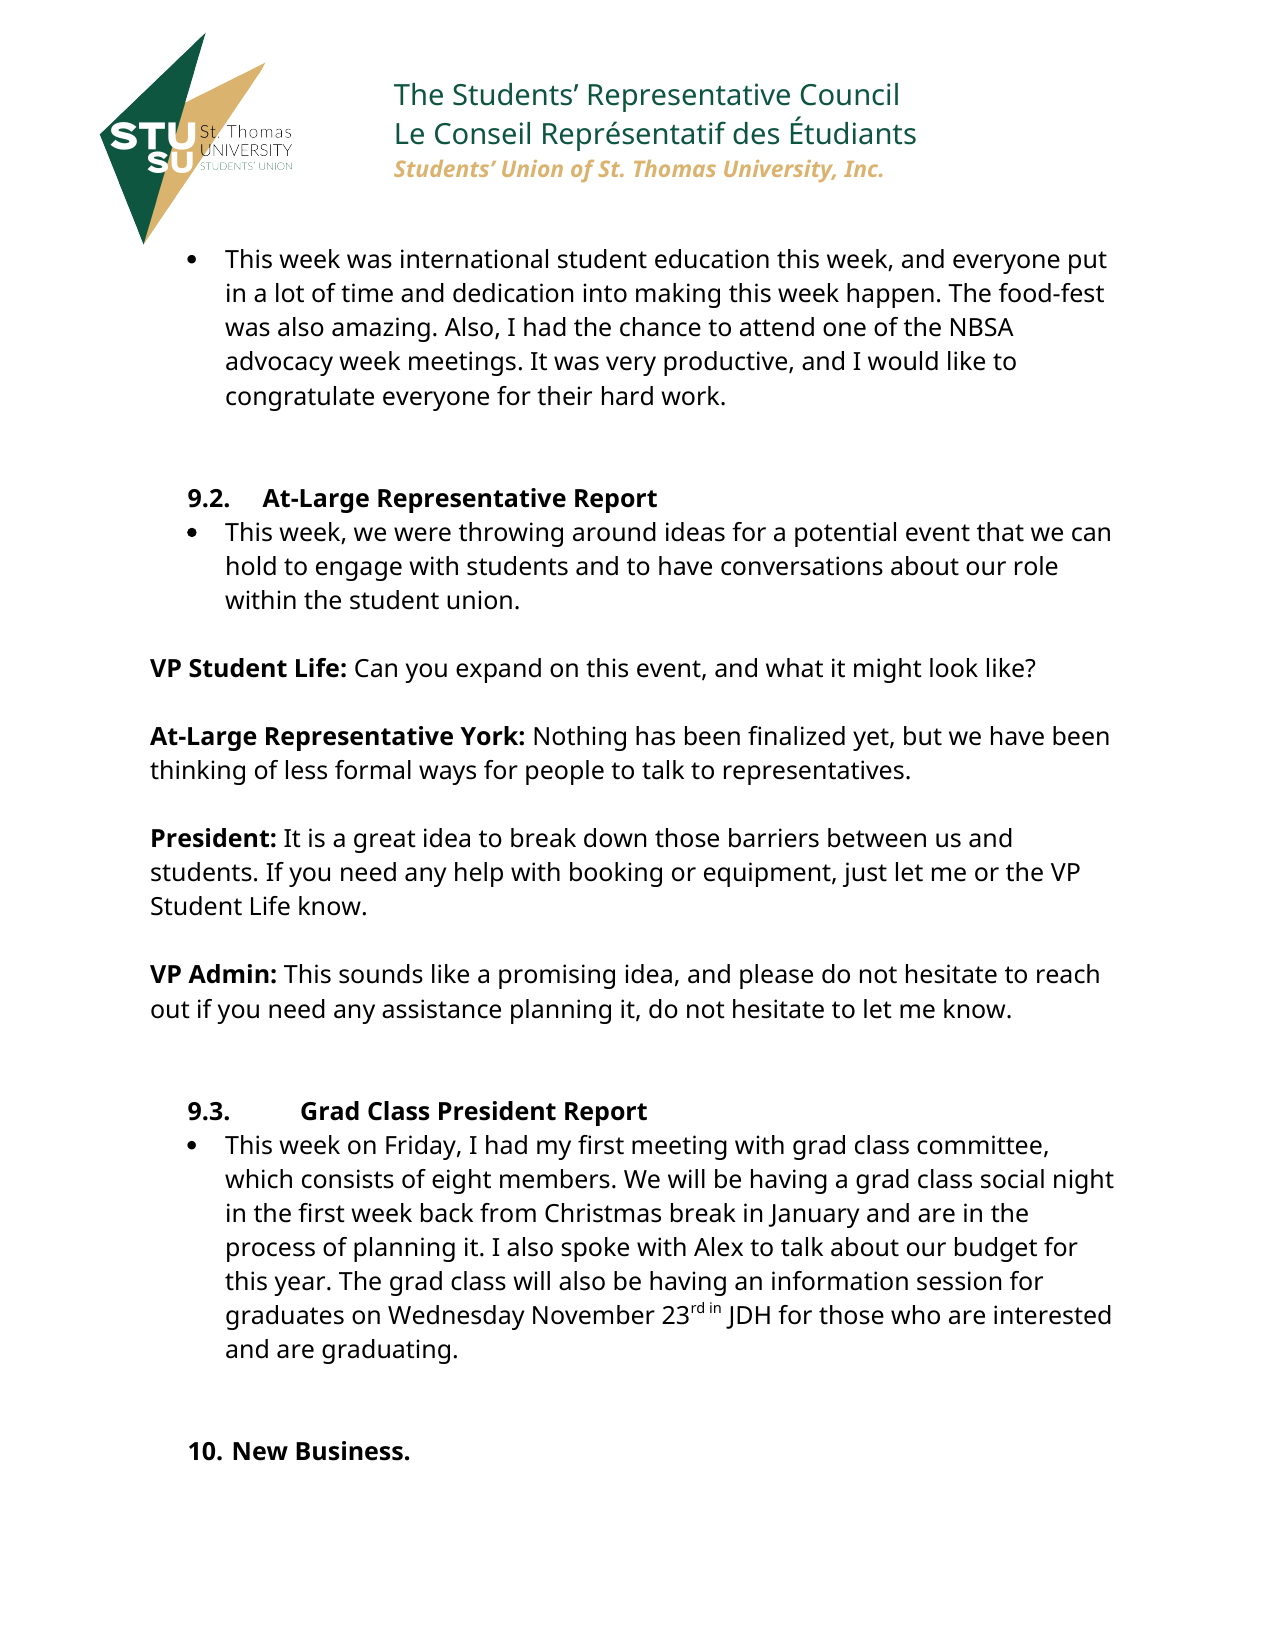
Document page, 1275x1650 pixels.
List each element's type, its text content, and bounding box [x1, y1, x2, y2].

text VP Student Life: Can you expand on this event, and what it might look like? [150, 651, 1125, 685]
list New Business. [187, 1434, 1125, 1468]
text President: It is a great idea to break down those barriers between us and students. If you need any help with booking or equipment, just let me or the VP Student Life know. [150, 821, 1125, 923]
list At-Large Representative Report [187, 480, 1125, 514]
picture [91, 24, 301, 246]
text At-Large Representative York: Nothing has been finalized yet, but we have been thinking of less formal ways for people to talk to representatives. [150, 719, 1125, 787]
list This week, we were throwing around ideas for a potential event that we can hold to engage with students and to have conversations about our role within the student union. [187, 514, 1125, 617]
list This week was international student education this week, and everyone put in a lot of time and dedication into making this week happen. The food-fest was also amazing. Also, I had the chance to attend one of the NBSA advocacy week meetings. It was very productive, and I would like to congratulate everyone for their hard work. [187, 242, 1125, 412]
text 9.3. Grad Class President Report [150, 1093, 1125, 1127]
text VP Admin: This sounds like a promising idea, and please do not hesitate to reach out if you need any assistance planning it, do not hesitate to let me know. [150, 957, 1125, 1025]
list This week on Friday, I had my first meeting with grad class committee, which consists of eight members. We will be having a grad class social night in the first week back from Christmas break in January and are in the process of planning it. I also spoke with Alex to talk about our budget for this year. The grad class will also be having an information session for graduates on Wednesday November 23rd in JDH for those who are interested and are graduating. [187, 1127, 1125, 1366]
